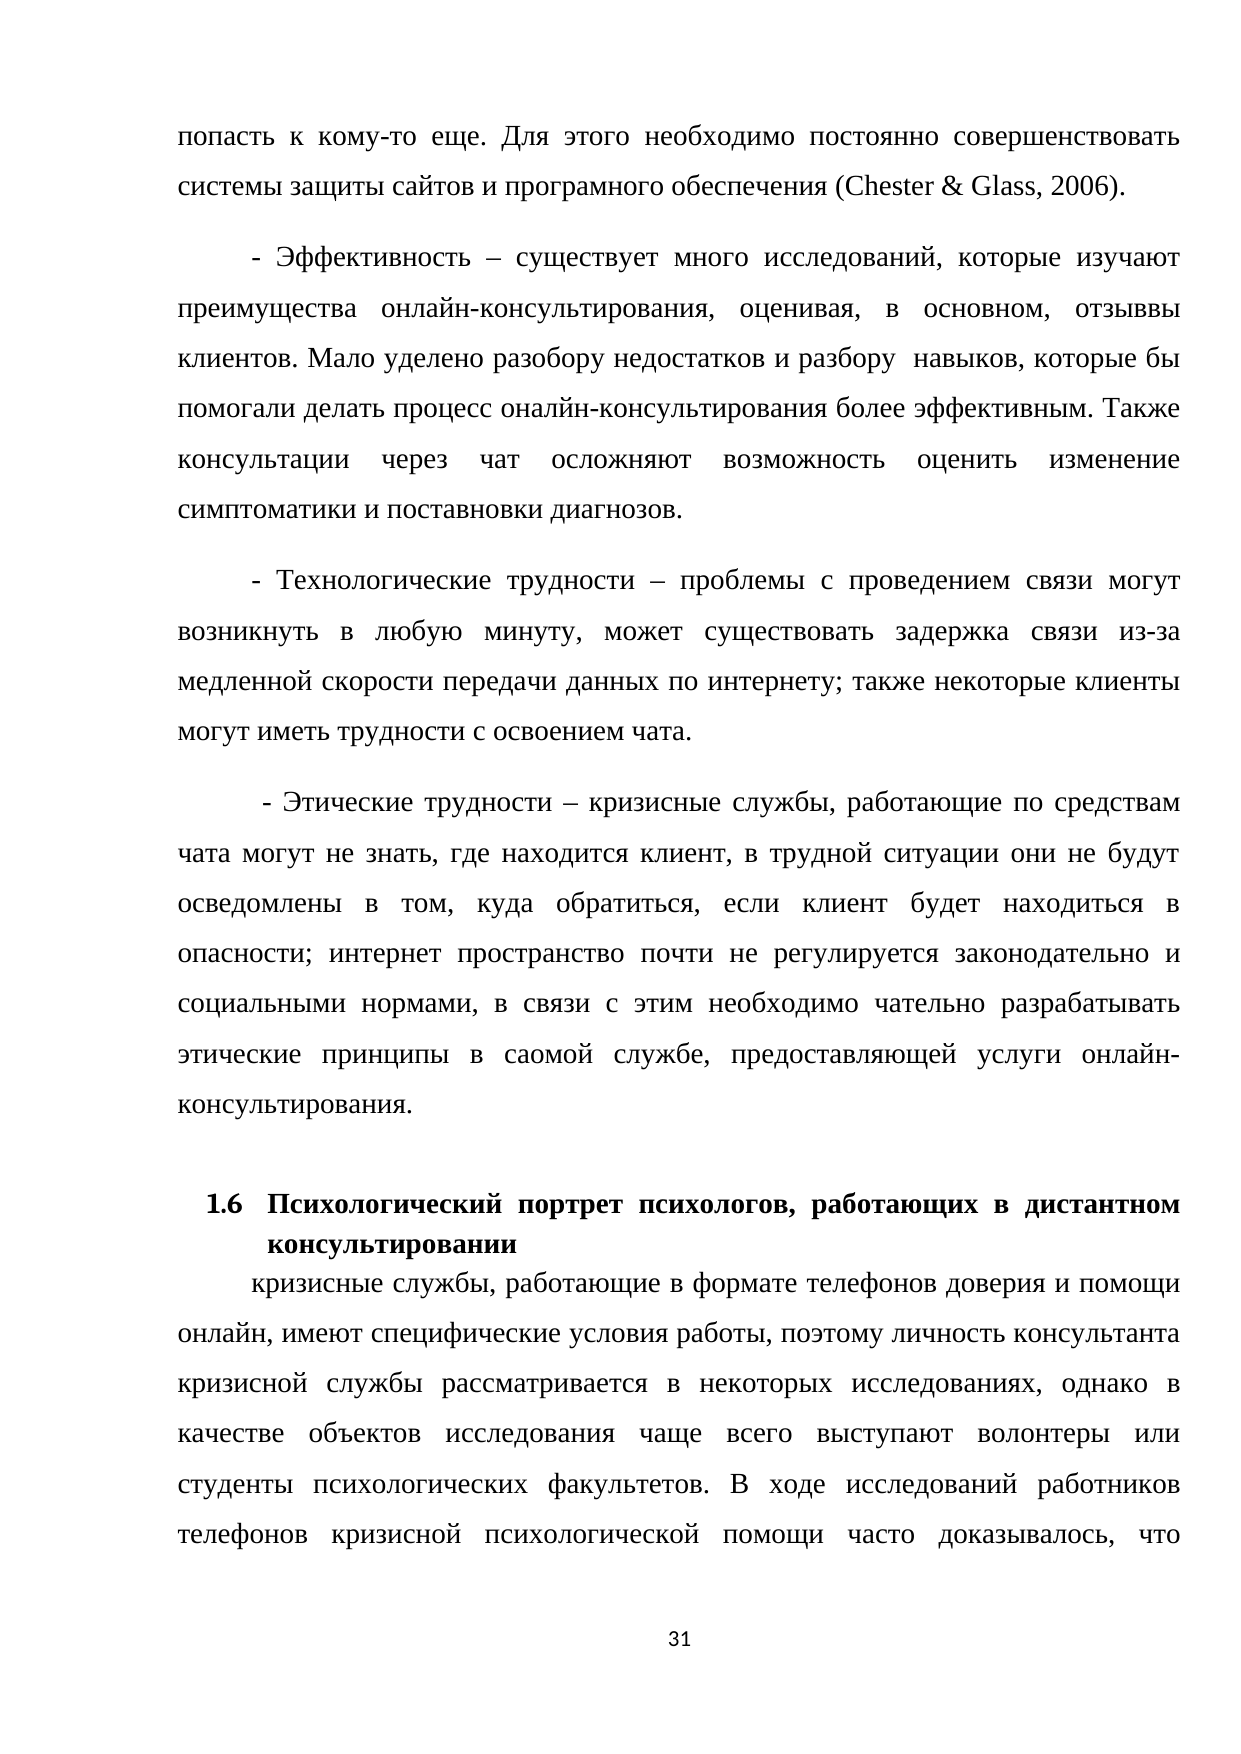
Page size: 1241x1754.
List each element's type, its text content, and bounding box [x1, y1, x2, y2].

text - Этические трудности – кризисные службы, работающие по средствам чата могут не знать, где находится клиент, в трудной ситуации они не будут осведомлены в том, куда обратиться, если клиент будет находиться в опасности; интернет пространство почти не регулируется законодательно и социальными нормами, в связи с этим необходимо чательно разрабатывать этические принципы в саомой службе, предоставляющей услуги онлайн-консультирования. [177, 784, 1181, 1120]
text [177, 1265, 1181, 1550]
subtitle Психологический портрет психологов, работающих в дистантном консультировании [207, 1187, 1181, 1260]
text - Эффективность – существует много исследований, которые изучают преимущества онлайн-консультирования, оценивая, в основном, отзыввы клиентов. Мало уделено разобору недостатков и разбору навыков, которые бы помогали делать процесс оналйн-консультирования более эффективным. Также консультации через чат осложняют возможность оценить изменение симптоматики и поставновки диагнозов. [177, 239, 1181, 525]
text - Технологические трудности – проблемы с проведением связи могут возникнуть в любую минуту, может существовать задержка связи из-за медленной скорости передачи данных по интернету; также некоторые клиенты могут иметь трудности с освоением чата. [177, 562, 1181, 747]
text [177, 118, 1181, 202]
